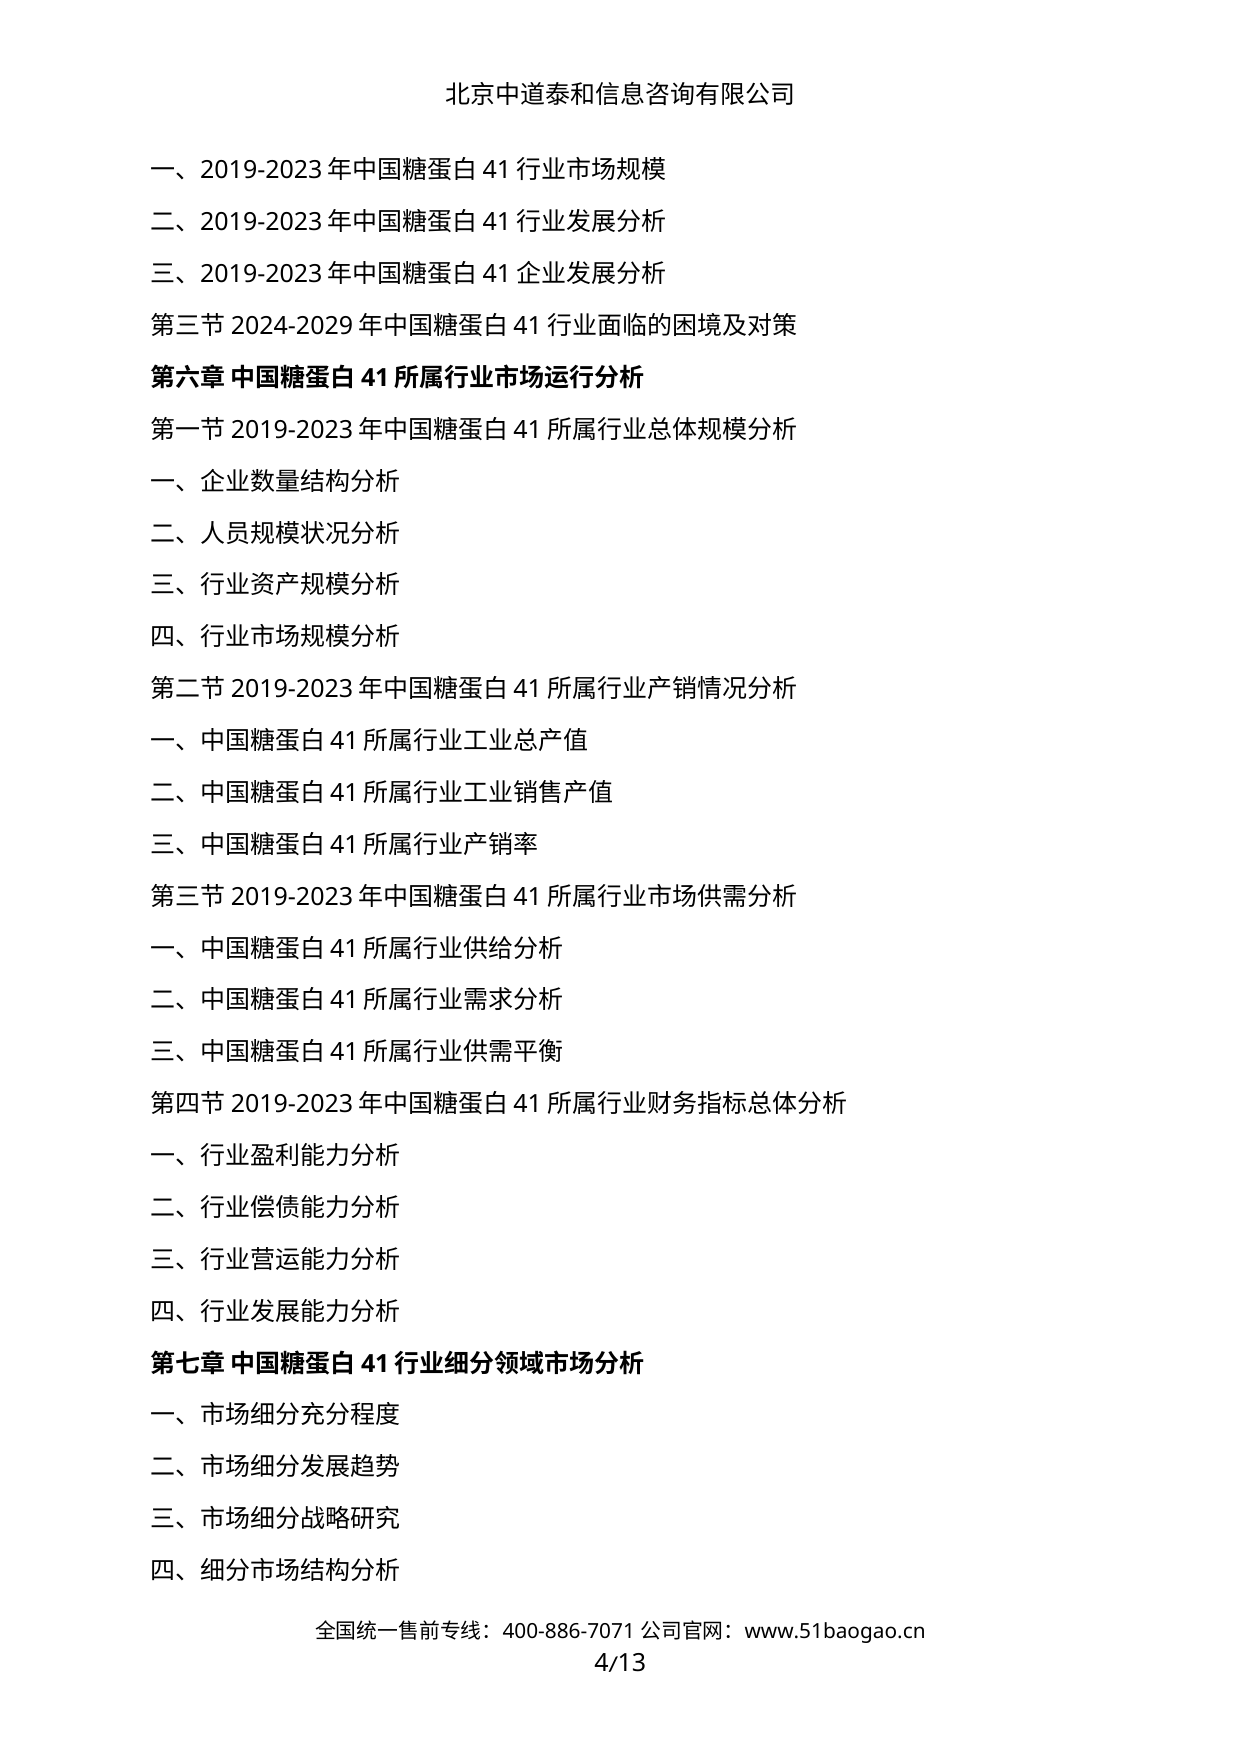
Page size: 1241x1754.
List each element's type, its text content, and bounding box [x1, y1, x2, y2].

text 第一节 2019-2023年中国糖蛋白41所属行业总体规模分析 [150, 409, 1090, 446]
text 第六章 中国糖蛋白41所属行业市场运行分析 [150, 357, 1090, 394]
text 第七章 中国糖蛋白41行业细分领域市场分析 [150, 1343, 1090, 1379]
text 第二节 2019-2023年中国糖蛋白41所属行业产销情况分析 [150, 669, 1090, 705]
text 一、中国糖蛋白41所属行业工业总产值 [150, 721, 1090, 757]
text 第三节 2024-2029年中国糖蛋白41行业面临的困境及对策 [150, 306, 1090, 342]
text 第四节 2019-2023年中国糖蛋白41所属行业财务指标总体分析 [150, 1084, 1090, 1120]
text 一、行业盈利能力分析 [150, 1136, 1090, 1172]
text 三、行业营运能力分析 [150, 1239, 1090, 1276]
text 三、行业资产规模分析 [150, 565, 1090, 601]
text 四、细分市场结构分析 [150, 1551, 1090, 1587]
text 一、中国糖蛋白41所属行业供给分析 [150, 928, 1090, 964]
text 一、企业数量结构分析 [150, 461, 1090, 497]
text 二、人员规模状况分析 [150, 513, 1090, 549]
text 三、中国糖蛋白41所属行业供需平衡 [150, 1032, 1090, 1068]
text 四、行业发展能力分析 [150, 1291, 1090, 1327]
text 二、2019-2023年中国糖蛋白41行业发展分析 [150, 202, 1090, 238]
text 二、中国糖蛋白41所属行业工业销售产值 [150, 772, 1090, 809]
text 一、市场细分充分程度 [150, 1395, 1090, 1431]
text 二、市场细分发展趋势 [150, 1447, 1090, 1483]
text 三、2019-2023年中国糖蛋白41企业发展分析 [150, 254, 1090, 290]
text 一、2019-2023年中国糖蛋白41行业市场规模 [150, 150, 1090, 186]
text 二、中国糖蛋白41所属行业需求分析 [150, 980, 1090, 1016]
text 四、行业市场规模分析 [150, 617, 1090, 653]
text 二、行业偿债能力分析 [150, 1187, 1090, 1224]
text 第三节 2019-2023年中国糖蛋白41所属行业市场供需分析 [150, 876, 1090, 912]
text 三、市场细分战略研究 [150, 1499, 1090, 1535]
text 三、中国糖蛋白41所属行业产销率 [150, 824, 1090, 861]
